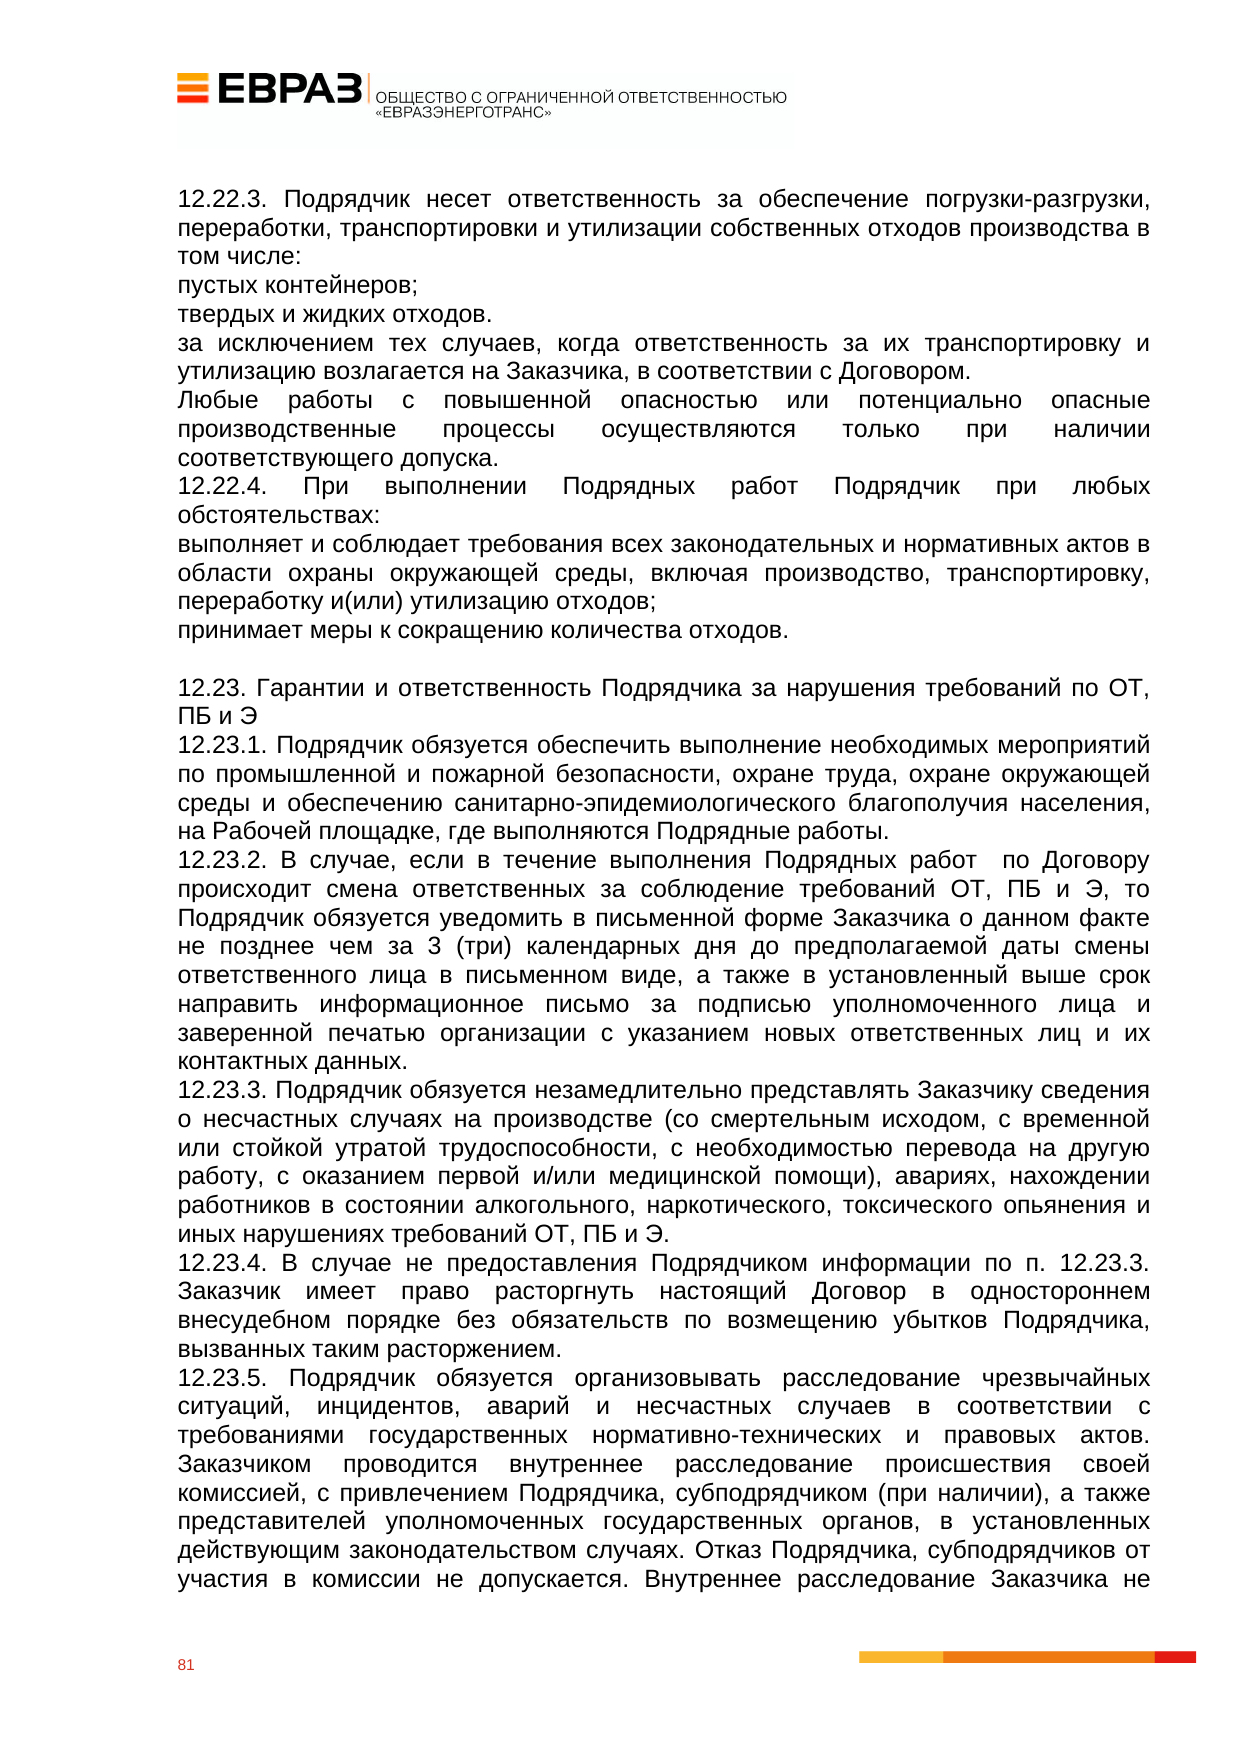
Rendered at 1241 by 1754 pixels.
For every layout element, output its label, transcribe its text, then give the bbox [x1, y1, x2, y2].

text 12.22.3. Подрядчик несет ответственность за обеспечение погрузки-разгрузки, переработки, транспортировки и утилизации собственных отходов производства в том числе: [177, 184, 1152, 270]
text Любые работы с повышенной опасностью или потенциально опасные производственные процессы осуществляются только при наличии соответствующего допуска. [177, 385, 1152, 471]
text 12.22.4. При выполнении Подрядных работ Подрядчик при любых обстоятельствах: [177, 471, 1152, 529]
picture [177, 73, 795, 149]
text принимает меры к сокращению количества отходов. [177, 615, 1152, 644]
text 12.23.3. Подрядчик обязуется незамедлительно представлять Заказчику сведения о несчастных случаях на производстве (со смертельным исходом, с временной или стойкой утратой трудоспособности, с необходимостью перевода на другую работу, с оказанием первой и/или медицинской помощи), авариях, нахождении работников в состоянии алкогольного, наркотического, токсического опьянения и иных нарушениях требований ОТ, ПБ и Э. [177, 1075, 1152, 1248]
picture [857, 1650, 1197, 1663]
text твердых и жидких отходов. [177, 299, 1152, 328]
text 12.23.2. В случае, если в течение выполнения Подрядных работ по Договору происходит смена ответственных за соблюдение требований ОТ, ПБ и Э, то Подрядчик обязуется уведомить в письменной форме Заказчика о данном факте не позднее чем за 3 (три) календарных дня до предполагаемой даты смены ответственного лица в письменном виде, а также в установленный выше срок направить информационное письмо за подписью уполномоченного лица и заверенной печатью организации с указанием новых ответственных лиц и их контактных данных. [177, 845, 1152, 1075]
text выполняет и соблюдает требования всех законодательных и нормативных актов в области охраны окружающей среды, включая производство, транспортировку, переработку и(или) утилизацию отходов; [177, 529, 1152, 615]
text за исключением тех случаев, когда ответственность за их транспортировку и утилизацию возлагается на Заказчика, в соответствии с Договором. [177, 328, 1152, 385]
text 12.23.4. В случае не предоставления Подрядчиком информации по п. 12.23.3. Заказчик имеет право расторгнуть настоящий Договор в одностороннем внесудебном порядке без обязательств по возмещению убытков Подрядчика, вызванных таким расторжением. [177, 1248, 1152, 1363]
text пустых контейнеров; [177, 270, 1152, 299]
text 12.23.1. Подрядчик обязуется обеспечить выполнение необходимых мероприятий по промышленной и пожарной безопасности, охране труда, охране окружающей среды и обеспечению санитарно-эпидемиологического благополучия населения, на Рабочей площадке, где выполняются Подрядные работы. [177, 730, 1152, 845]
text 12.23. Гарантии и ответственность Подрядчика за нарушения требований по ОТ, ПБ и Э [177, 673, 1152, 730]
